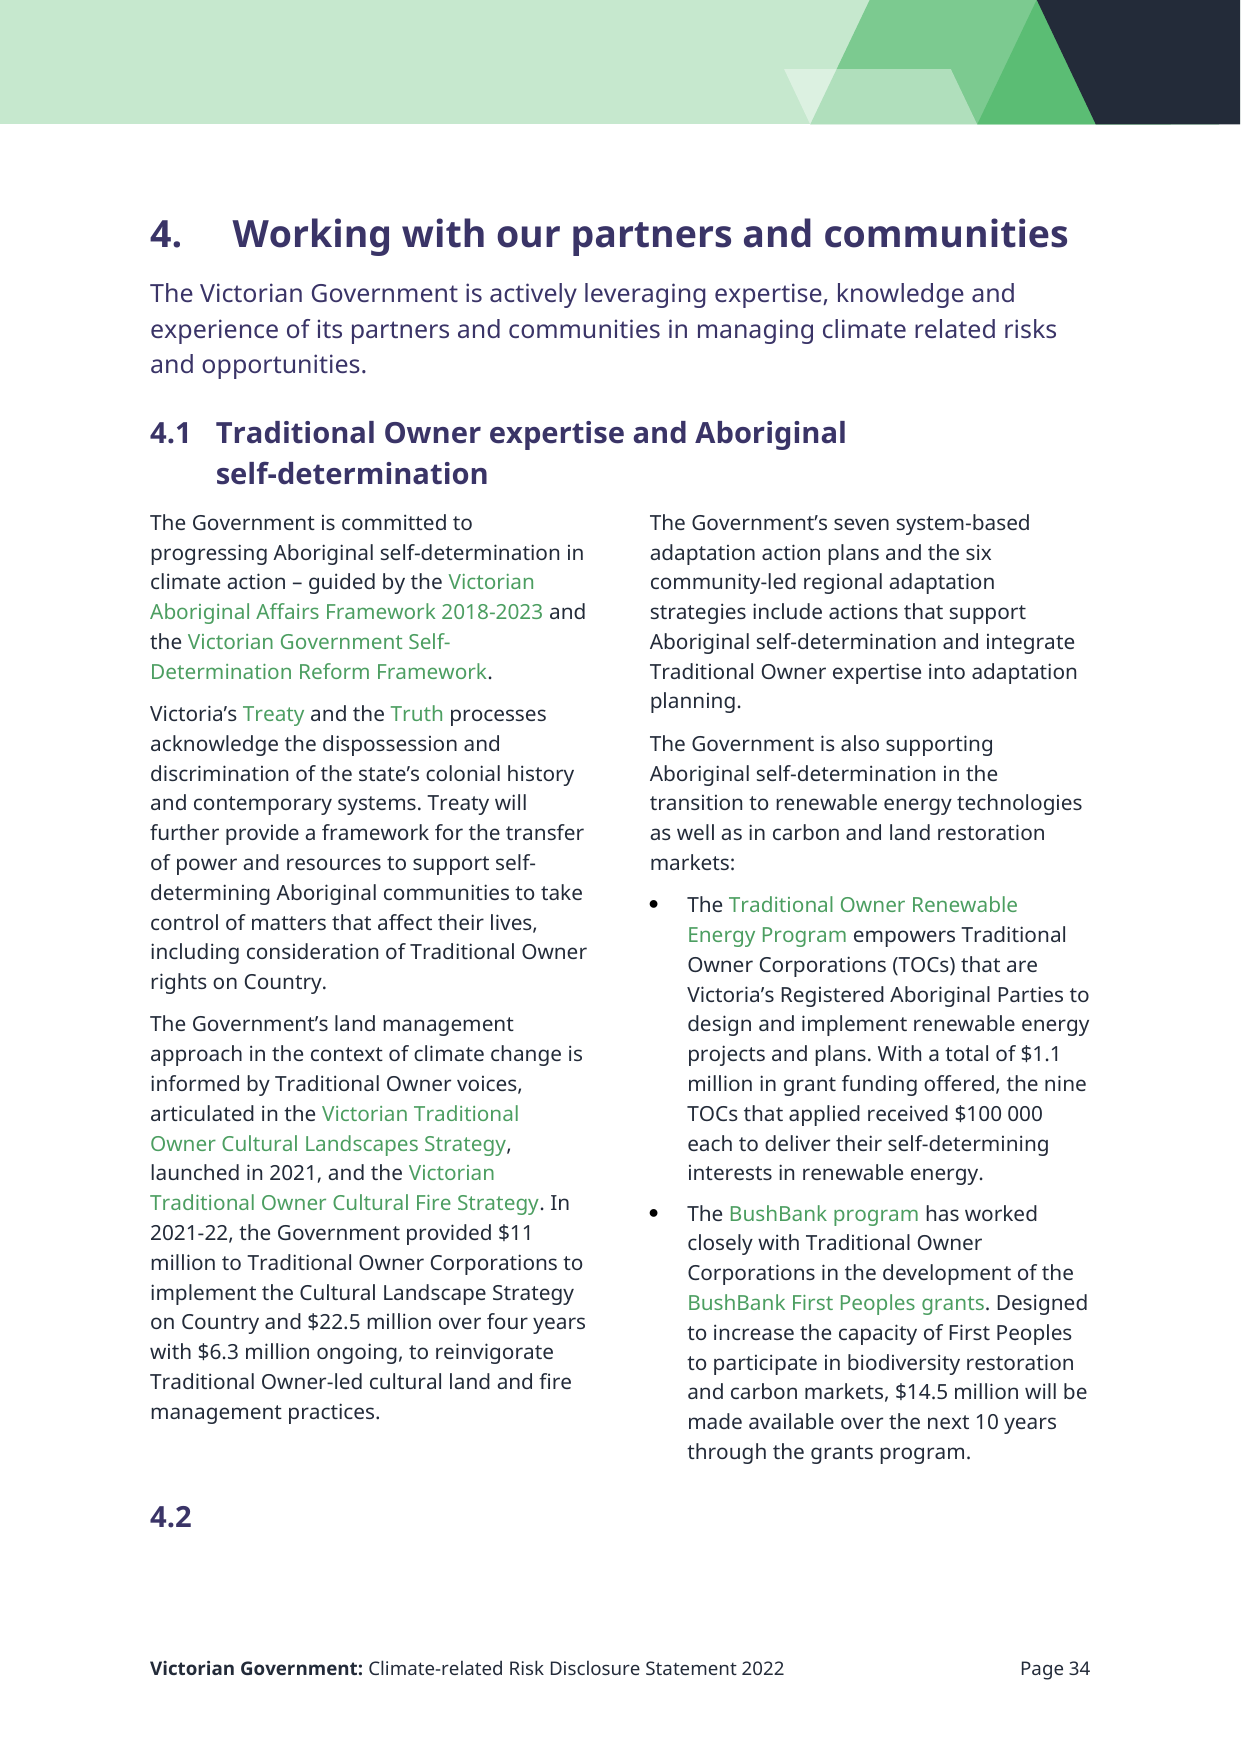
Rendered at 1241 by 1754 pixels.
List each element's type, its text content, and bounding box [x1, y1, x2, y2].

text The BushBank program has worked closely with Traditional Owner Corporations in the development of the BushBank First Peoples grants. Designed to increase the capacity of First Peoples to participate in biodiversity restoration and carbon markets, $14.5 million will be made available over the next 10 years through the grants program. [649, 1199, 1090, 1465]
text The Government’s land management approach in the context of climate change is informed by Traditional Owner voices, articulated in the Victorian Traditional Owner Cultural Landscapes Strategy, launched in 2021, and the Victorian Traditional Owner Cultural Fire Strategy. In 2021-22, the Government provided $11 million to Traditional Owner Corporations to implement the Cultural Landscape Strategy on Country and $22.5 million over four years with $6.3 million ongoing, to reinvigorate Traditional Owner-led cultural land and fire management practices. [150, 1009, 591, 1425]
text The Government’s seven system-based adaptation action plans and the six community-led regional adaptation strategies include actions that support Aboriginal self-determination and integrate Traditional Owner expertise into adaptation planning. [649, 508, 1090, 715]
subtitle Partnering with Australian and international governments [150, 1496, 1109, 1536]
text The Traditional Owner Renewable Energy Program empowers Traditional Owner Corporations (TOCs) that are Victoria’s Registered Aboriginal Parties to design and implement renewable energy projects and plans. With a total of $1.1 million in grant funding offered, the nine TOCs that applied received $100 000 each to deliver their self-determining interests in renewable energy. [649, 890, 1090, 1187]
subtitle Traditional Owner expertise and Aboriginal self-determination [150, 412, 1081, 493]
text The Government is committed to progressing Aboriginal self-determination in climate action – guided by the Victorian Aboriginal Affairs Framework 2018-2023 and the Victorian Government Self-Determination Reform Framework. [150, 508, 591, 685]
subtitle Working with our partners and communities [150, 207, 1090, 258]
text The Victorian Government is actively leveraging expertise, knowledge and experience of its partners and communities in managing climate related risks and opportunities. [150, 276, 1090, 381]
text The Government is also supporting Aboriginal self-determination in the transition to renewable energy technologies as well as in carbon and land restoration markets: [649, 729, 1090, 876]
text Victoria’s Treaty and the Truth processes acknowledge the dispossession and discrimination of the state’s colonial history and contemporary systems. Treaty will further provide a framework for the transfer of power and resources to support self-determining Aboriginal communities to take control of matters that affect their lives, including consideration of Traditional Owner rights on Country. [150, 699, 591, 996]
